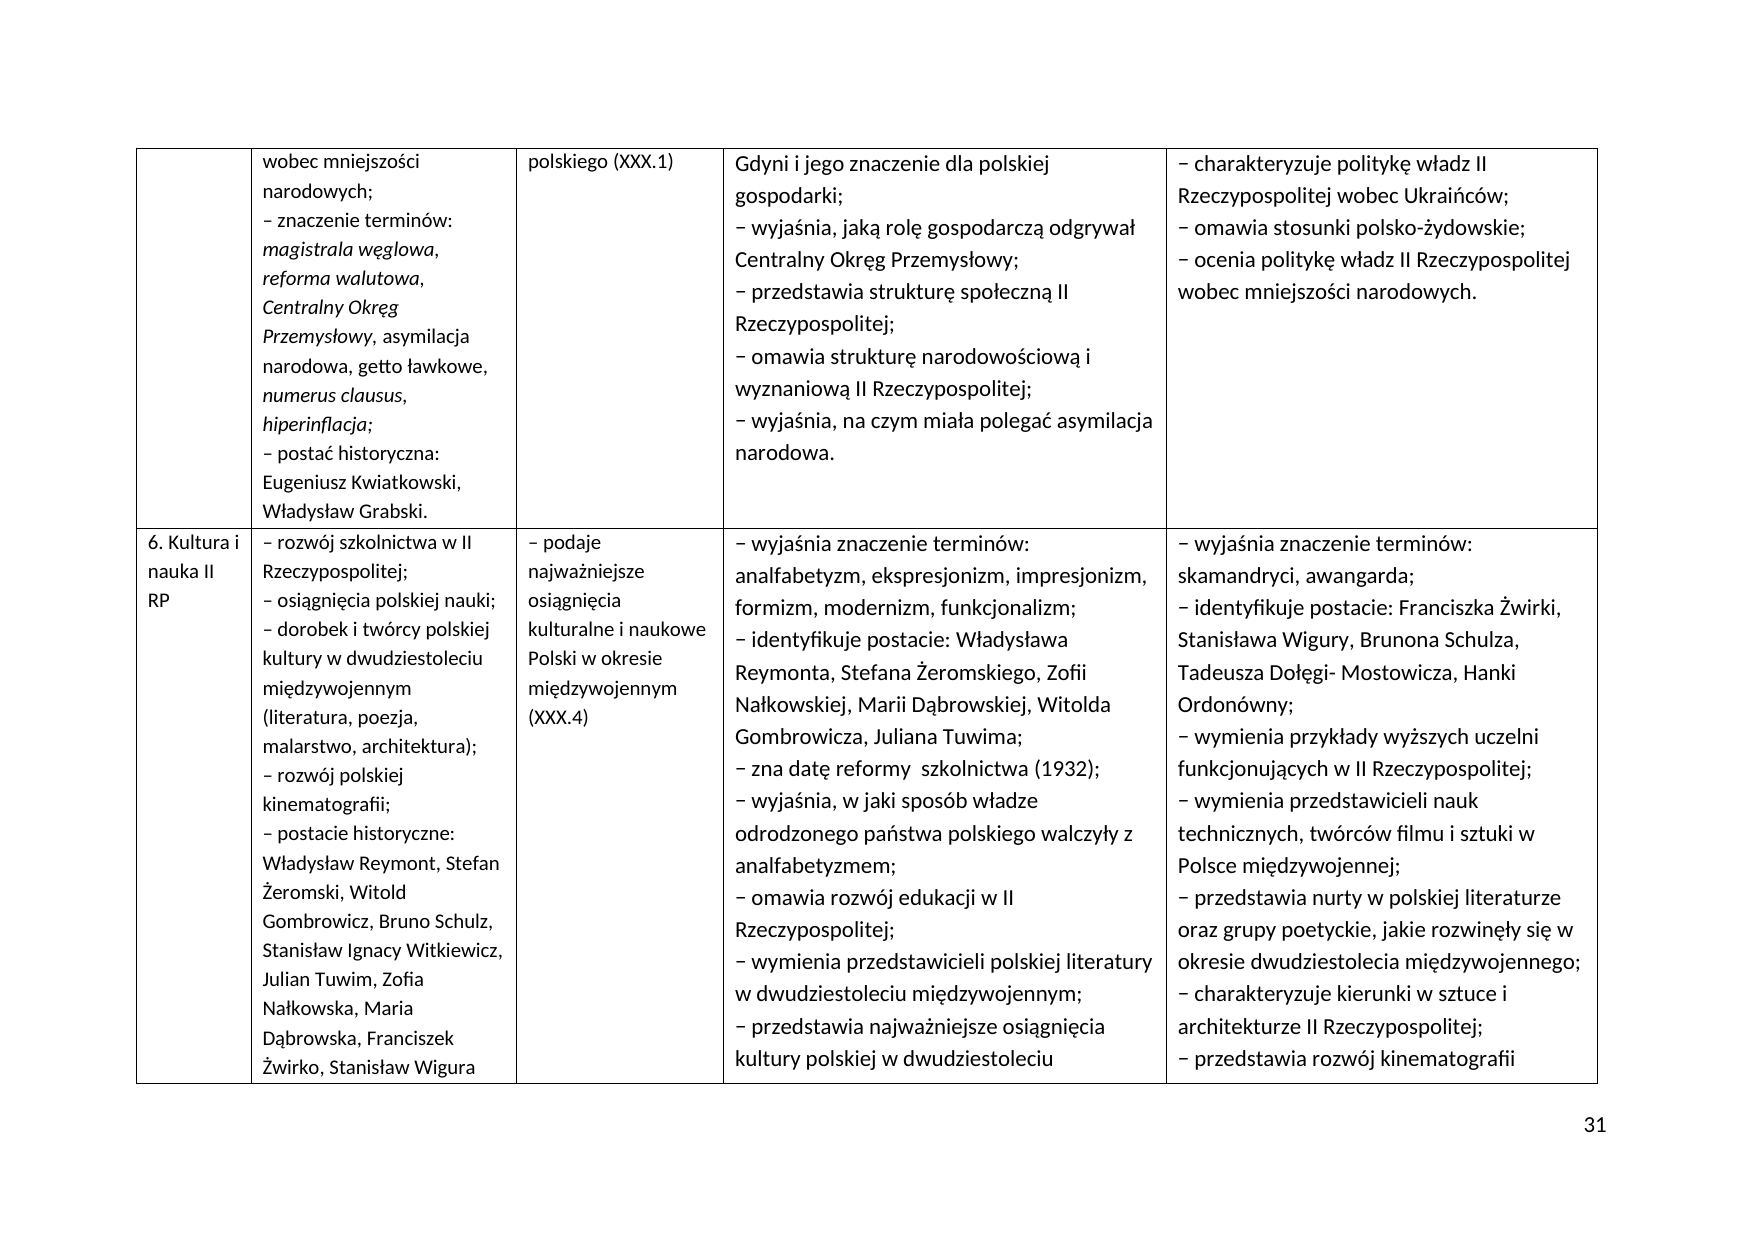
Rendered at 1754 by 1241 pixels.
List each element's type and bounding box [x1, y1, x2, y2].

table_cell [1167, 529, 1597, 1083]
table_cell [137, 529, 251, 1083]
table_cell [517, 149, 723, 528]
table_cell [724, 149, 1166, 528]
table_cell [517, 529, 723, 1083]
table_cell [252, 529, 516, 1083]
table_cell [724, 529, 1166, 1083]
table_cell [252, 149, 516, 528]
table_cell [1167, 149, 1597, 528]
table_cell [137, 149, 251, 528]
